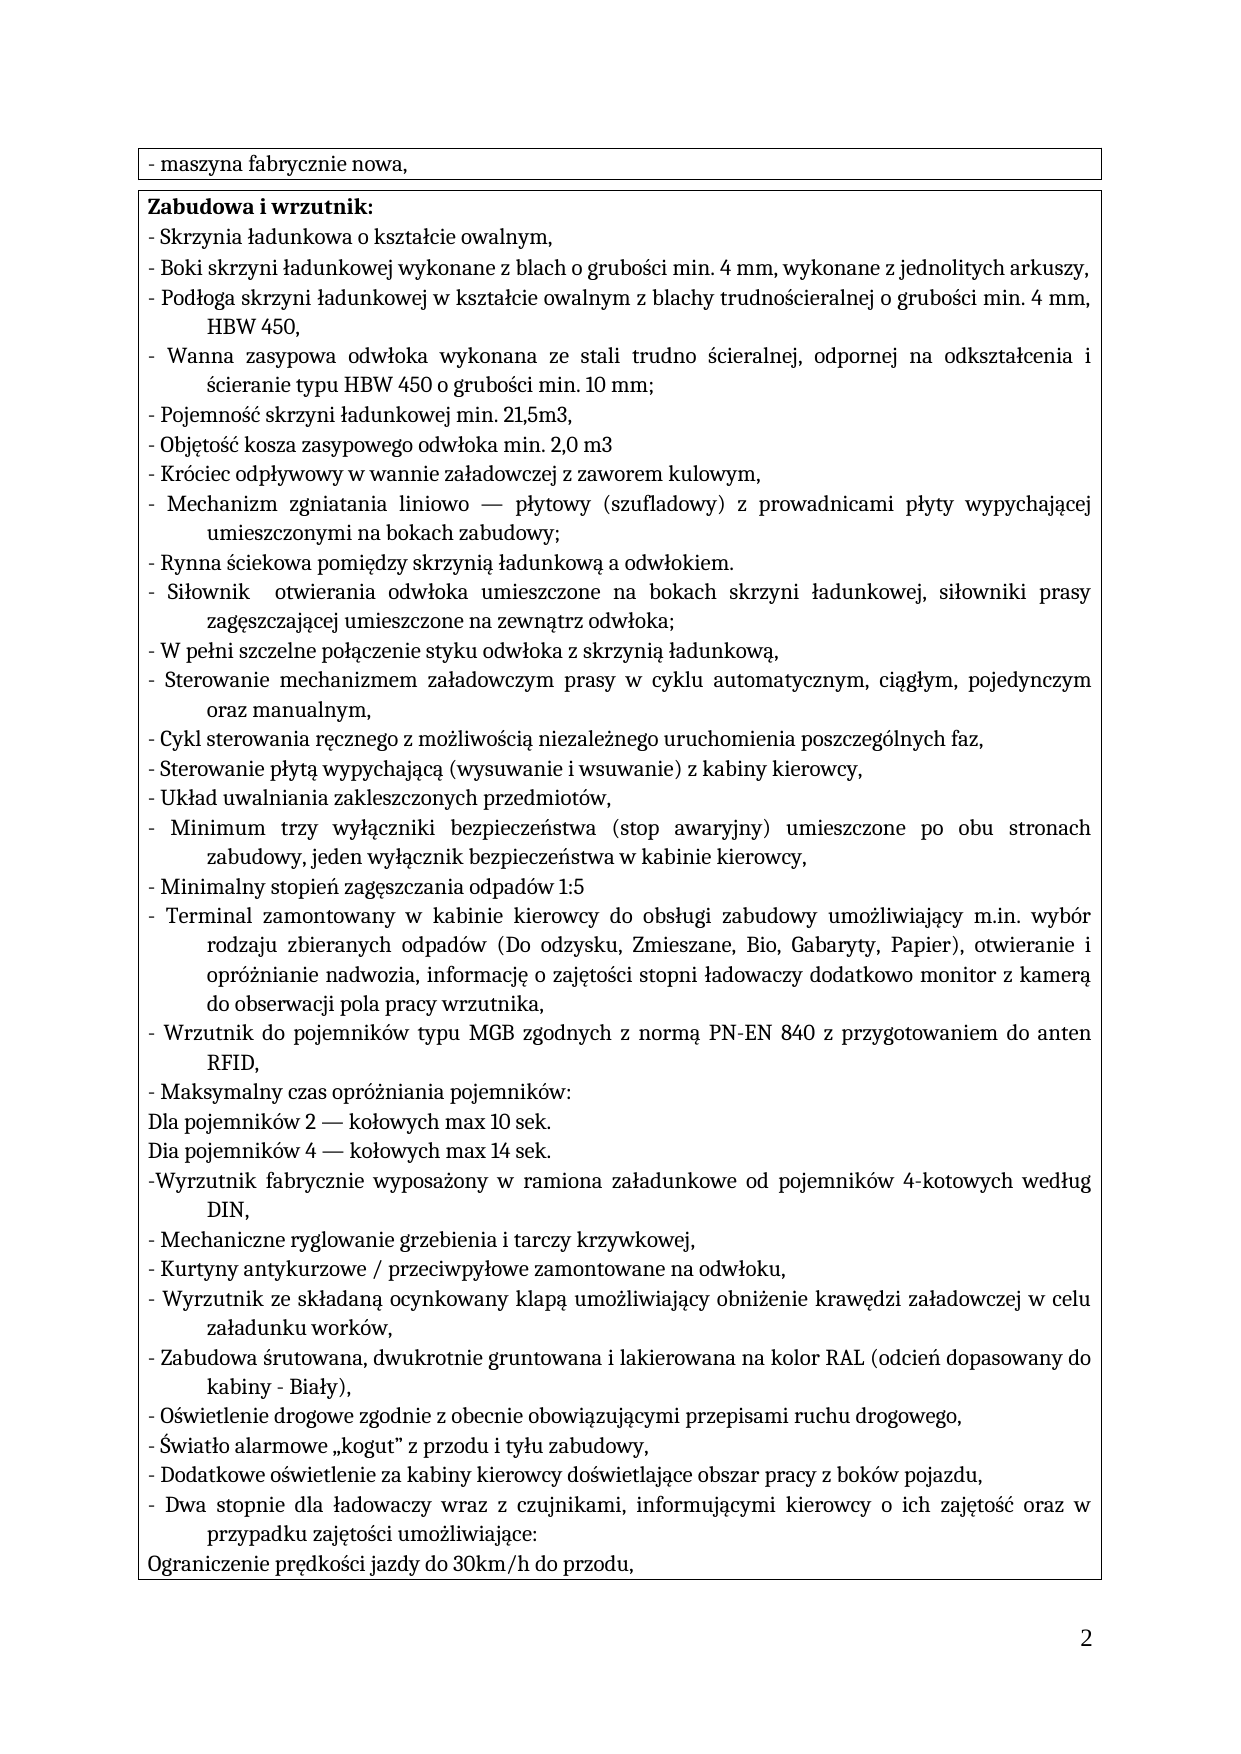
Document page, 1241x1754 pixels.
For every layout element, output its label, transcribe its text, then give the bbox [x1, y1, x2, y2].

text - Pojemność skrzyni ładunkowej min. 21,5m3, [139, 399, 1101, 428]
text - Wrzutnik do pojemników typu MGB zgodnych z normą PN-EN 840 z przygotowaniem do anten RFID, [139, 1017, 1101, 1076]
text - Skrzynia ładunkowa o kształcie owalnym, [139, 221, 1101, 250]
text - Światło alarmowe „kogut” z przodu i tyłu zabudowy, [139, 1429, 1101, 1459]
text - W pełni szczelne połączenie styku odwłoka z skrzynią ładunkową, [139, 634, 1101, 664]
text -Wyrzutnik fabrycznie wyposażony w ramiona załadunkowe od pojemników 4-kotowych według DIN, [139, 1164, 1101, 1223]
text - Oświetlenie drogowe zgodnie z obecnie obowiązującymi przepisami ruchu drogowego, [139, 1400, 1101, 1429]
text - Cykl sterowania ręcznego z możliwością niezależnego uruchomienia poszczególnych faz, [139, 723, 1101, 752]
text Dla pojemników 2 — kołowych max 10 sek. [139, 1105, 1101, 1135]
text - Podłoga skrzyni ładunkowej w kształcie owalnym z blachy trudnościeralnej o grubości min. 4 mm, HBW 450, [139, 281, 1101, 340]
text - Sterowanie mechanizmem załadowczym prasy w cyklu automatycznym, ciągłym, pojedynczym oraz manualnym, [139, 664, 1101, 723]
text - Siłownik otwierania odwłoka umieszczone na bokach skrzyni ładunkowej, siłowniki prasy zagęszczającej umieszczone na zewnątrz odwłoka; [139, 576, 1101, 634]
text Dia pojemników 4 — kołowych max 14 sek. [139, 1135, 1101, 1164]
text Zabudowa i wrzutnik: [139, 191, 1101, 220]
text - Minimum trzy wyłączniki bezpieczeństwa (stop awaryjny) umieszczone po obu stronach zabudowy, jeden wyłącznik bezpieczeństwa w kabinie kierowcy, [139, 812, 1101, 870]
text - Boki skrzyni ładunkowej wykonane z blach o grubości min. 4 mm, wykonane z jednolitych arkuszy, [139, 252, 1101, 281]
text - Mechanizm zgniatania liniowo — płytowy (szufladowy) z prowadnicami płyty wypychającej umieszczonymi na bokach zabudowy; [139, 487, 1101, 546]
text - Objętość kosza zasypowego odwłoka min. 2,0 m3 [139, 428, 1101, 458]
text - Maksymalny czas opróżniania pojemników: [139, 1076, 1101, 1105]
text - Kurtyny antykurzowe / przeciwpyłowe zamontowane na odwłoku, [139, 1253, 1101, 1282]
text - maszyna fabrycznie nowa, [139, 149, 1101, 179]
text - Sterowanie płytą wypychającą (wysuwanie i wsuwanie) z kabiny kierowcy, [139, 752, 1101, 782]
text - Dodatkowe oświetlenie za kabiny kierowcy doświetlające obszar pracy z boków pojazdu, [139, 1459, 1101, 1488]
text - Zabudowa śrutowana, dwukrotnie gruntowana i lakierowana na kolor RAL (odcień dopasowany do kabiny - Biały), [139, 1341, 1101, 1400]
text - Wanna zasypowa odwłoka wykonana ze stali trudno ścieralnej, odpornej na odkształcenia i ścieranie typu HBW 450 o grubości min. 10 mm; [139, 340, 1101, 398]
text - Wyrzutnik ze składaną ocynkowany klapą umożliwiający obniżenie krawędzi załadowczej w celu załadunku worków, [139, 1282, 1101, 1341]
text - Minimalny stopień zagęszczania odpadów 1:5 [139, 870, 1101, 900]
text - Układ uwalniania zakleszczonych przedmiotów, [139, 782, 1101, 811]
text Ograniczenie prędkości jazdy do 30km/h do przodu, [139, 1547, 1101, 1579]
text - Mechaniczne ryglowanie grzebienia i tarczy krzywkowej, [139, 1223, 1101, 1253]
text - Dwa stopnie dla ładowaczy wraz z czujnikami, informującymi kierowcy o ich zajętość oraz w przypadku zajętości umożliwiające: [139, 1489, 1101, 1547]
text - Rynna ściekowa pomiędzy skrzynią ładunkową a odwłokiem. [139, 546, 1101, 576]
text - Króciec odpływowy w wannie załadowczej z zaworem kulowym, [139, 458, 1101, 487]
text - Terminal zamontowany w kabinie kierowcy do obsługi zabudowy umożliwiający m.in. wybór rodzaju zbieranych odpadów (Do odzysku, Zmieszane, Bio, Gabaryty, Papier), otwieranie i opróżnianie nadwozia, informację o zajętości stopni ładowaczy dodatkowo monitor z kamerą do obserwacji pola pracy wrzutnika, [139, 900, 1101, 1017]
